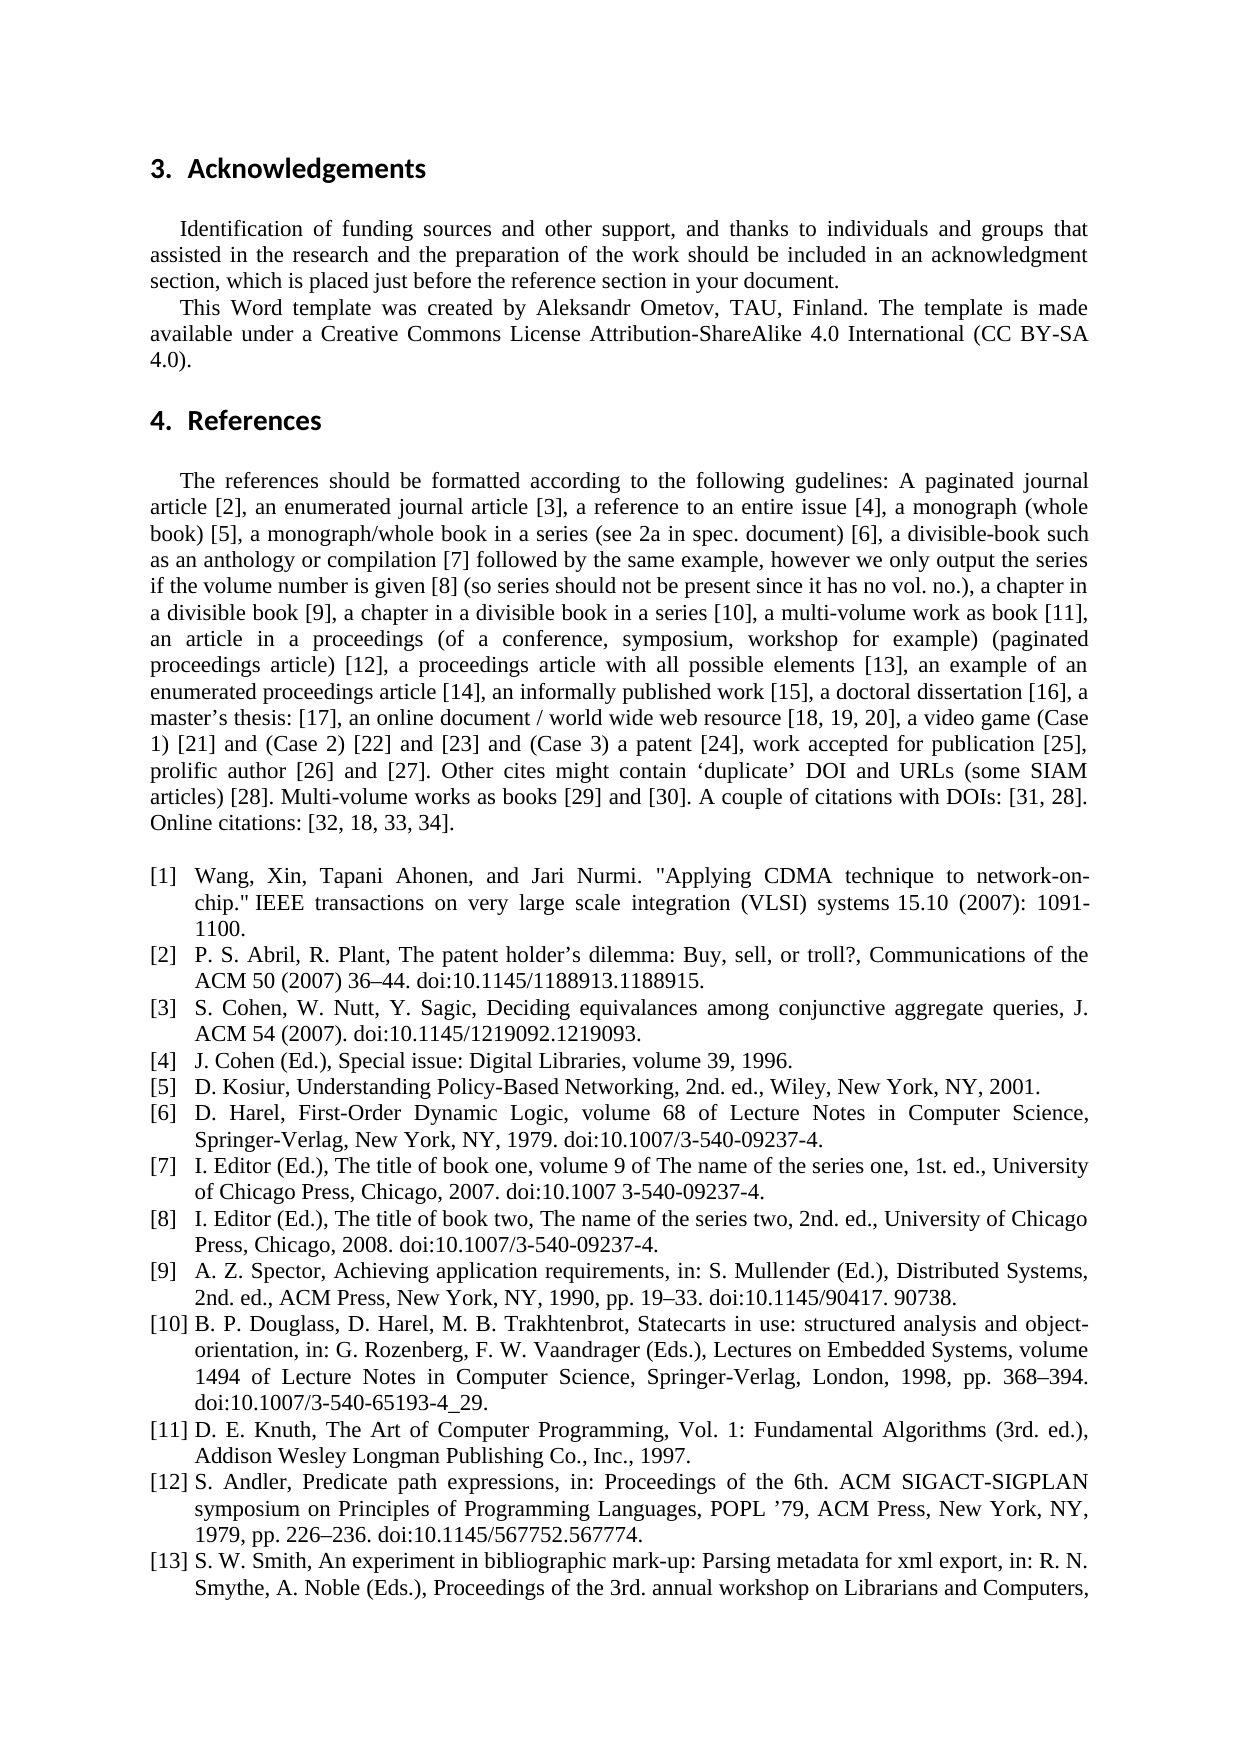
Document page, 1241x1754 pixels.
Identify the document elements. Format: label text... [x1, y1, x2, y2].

text D. Kosiur, Understanding Policy-Based Networking, 2nd. ed., Wiley, New York, NY, 2001. [150, 1073, 1090, 1099]
text I. Editor (Ed.), The title of book one, volume 9 of The name of the series one, 1st. ed., University of Chicago Press, Chicago, 2007. doi:10.1007 3-540-09237-4. [150, 1152, 1090, 1205]
text Identification of funding sources and other support, and thanks to individuals and groups that assisted in the research and the preparation of the work should be included in an acknowledgment section, which is placed just before the reference section in your document. [150, 215, 1090, 294]
text D. E. Knuth, The Art of Computer Programming, Vol. 1: Fundamental Algorithms (3rd. ed.), Addison Wesley Longman Publishing Co., Inc., 1997. [150, 1416, 1090, 1468]
text P. S. Abril, R. Plant, The patent holder’s dilemma: Buy, sell, or troll?, Communications of the ACM 50 (2007) 36–44. doi:10.1145/1188913.1188915. [150, 941, 1090, 994]
subtitle References [150, 402, 1090, 438]
text This Word template was created by Aleksandr Ometov, TAU, Finland. The template is made available under a Creative Commons License Attribution-ShareAlike 4.0 International (CC BY-SA 4.0). [150, 294, 1090, 373]
text I. Editor (Ed.), The title of book two, The name of the series two, 2nd. ed., University of Chicago Press, Chicago, 2008. doi:10.1007/3-540-09237-4. [150, 1205, 1090, 1257]
text J. Cohen (Ed.), Special issue: Digital Libraries, volume 39, 1996. [150, 1047, 1090, 1073]
text S. Andler, Predicate path expressions, in: Proceedings of the 6th. ACM SIGACT-SIGPLAN symposium on Principles of Programming Languages, POPL ’79, ACM Press, New York, NY, 1979, pp. 226–236. doi:10.1145/567752.567774. [150, 1468, 1090, 1547]
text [150, 1547, 1090, 1600]
text The references should be formatted according to the following gudelines: A paginated journal article [2], an enumerated journal article [3], a reference to an entire issue [4], a monograph (whole book) [5], a monograph/whole book in a series (see 2a in spec. document) [6], a divisible-book such as an anthology or compilation [7] followed by the same example, however we only output the series if the volume number is given [8] (so series should not be present since it has no vol. no.), a chapter in a divisible book [9], a chapter in a divisible book in a series [10], a multi-volume work as book [11], an article in a proceedings (of a conference, symposium, workshop for example) (paginated proceedings article) [12], a proceedings article with all possible elements [13], an example of an enumerated proceedings article [14], an informally published work [15], a doctoral dissertation [16], a master’s thesis: [17], an online document / world wide web resource [18, 19, 20], a video game (Case 1) [21] and (Case 2) [22] and [23] and (Case 3) a patent [24], work accepted for publication [25], prolific author [26] and [27]. Other cites might contain ‘duplicate’ DOI and URLs (some SIAM articles) [28]. Multi-volume works as books [29] and [30]. A couple of citations with DOIs: [31, 28]. Online citations: [32, 18, 33, 34]. [150, 467, 1090, 836]
text S. Cohen, W. Nutt, Y. Sagic, Deciding equivalances among conjunctive aggregate queries, J. ACM 54 (2007). doi:10.1145/1219092.1219093. [150, 994, 1090, 1047]
text B. P. Douglass, D. Harel, M. B. Trakhtenbrot, Statecarts in use: structured analysis and object-orientation, in: G. Rozenberg, F. W. Vaandrager (Eds.), Lectures on Embedded Systems, volume 1494 of Lecture Notes in Computer Science, Springer-Verlag, London, 1998, pp. 368–394. doi:10.1007/3-540-65193-4_29. [150, 1310, 1090, 1416]
text A. Z. Spector, Achieving application requirements, in: S. Mullender (Ed.), Distributed Systems, 2nd. ed., ACM Press, New York, NY, 1990, pp. 19–33. doi:10.1145/90417. 90738. [150, 1257, 1090, 1310]
text D. Harel, First-Order Dynamic Logic, volume 68 of Lecture Notes in Computer Science, Springer-Verlag, New York, NY, 1979. doi:10.1007/3-540-09237-4. [150, 1099, 1090, 1152]
text Wang, Xin, Tapani Ahonen, and Jari Nurmi. "Applying CDMA technique to network-on-chip." IEEE transactions on very large scale integration (VLSI) systems 15.10 (2007): 1091-1100. [150, 862, 1090, 941]
subtitle Acknowledgements [150, 150, 1090, 186]
